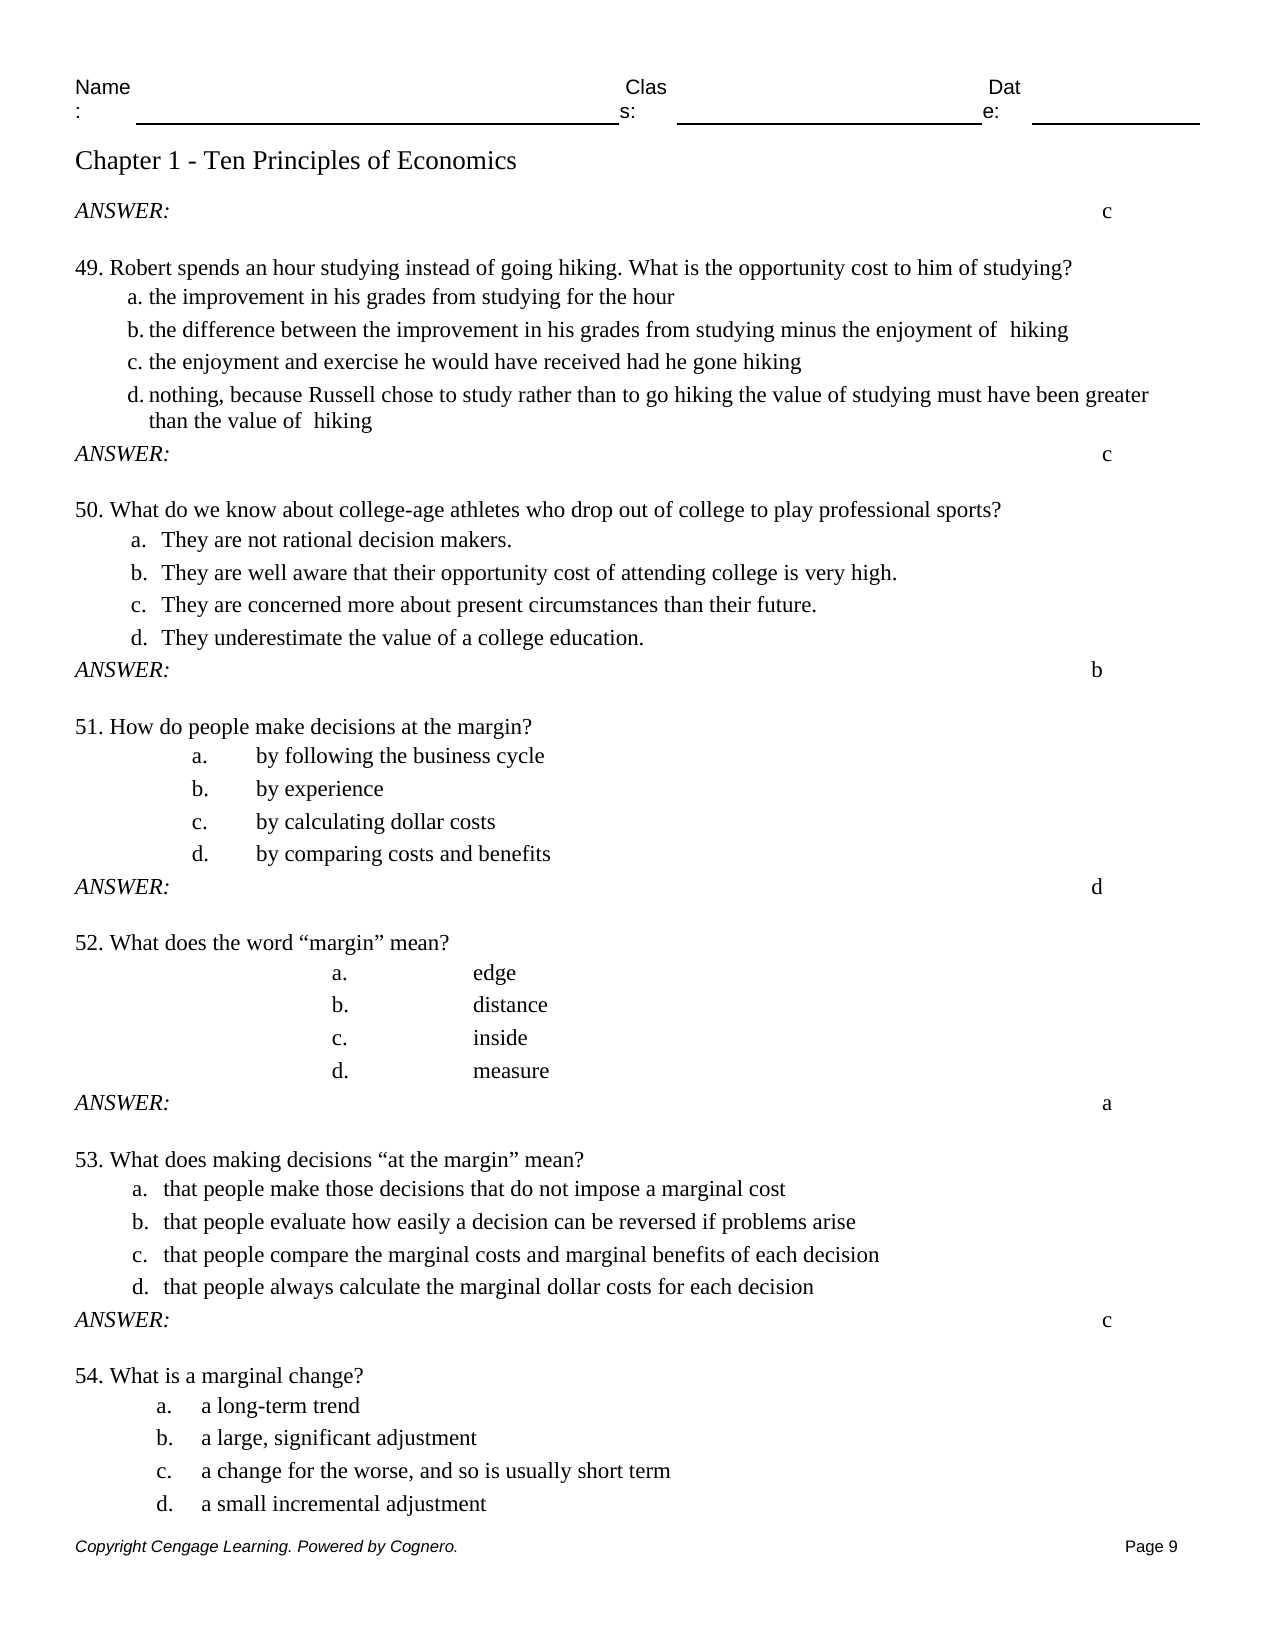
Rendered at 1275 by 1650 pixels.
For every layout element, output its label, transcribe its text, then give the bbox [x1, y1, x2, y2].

table_header 50. What do we know about college-age athletes who drop out of college to play professional sports? [75, 497, 1200, 686]
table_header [75, 1363, 1200, 1519]
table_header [75, 194, 1200, 227]
table_header 49. Robert spends an hour studying instead of going hiking. What is the opportunity cost to him of studying? [75, 254, 1200, 469]
table_header 52. What does the word “margin” mean? [75, 930, 1200, 1119]
table_header 51. How do people make decisions at the margin? [75, 713, 1200, 902]
table_header 53. What does making decisions “at the margin” mean? [75, 1146, 1200, 1335]
